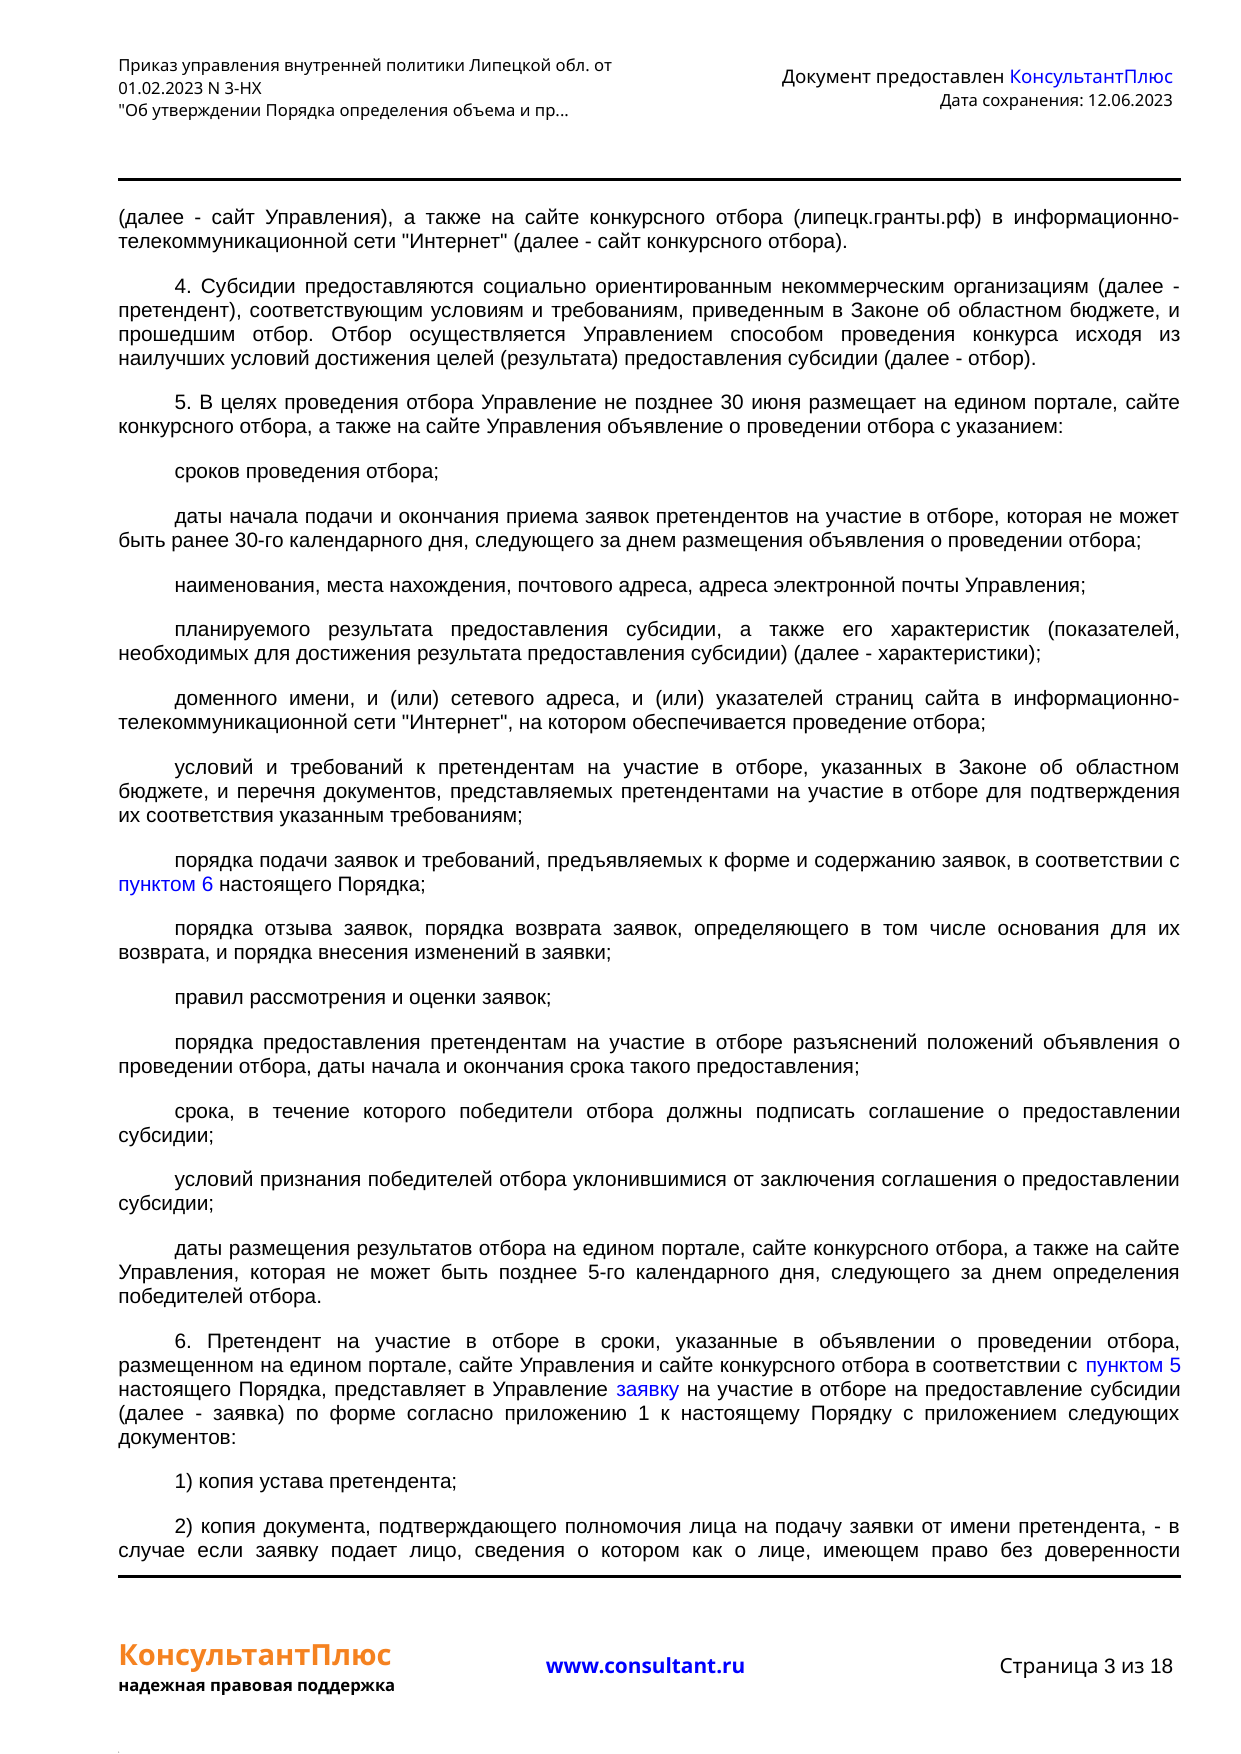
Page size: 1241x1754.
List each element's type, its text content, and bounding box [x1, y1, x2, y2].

text 6. Претендент на участие в отборе в сроки, указанные в объявлении о проведении отбора, размещенном на едином портале, сайте Управления и сайте конкурсного отбора в соответствии с пунктом 5 настоящего Порядка, представляет в Управление заявку на участие в отборе на предоставление субсидии (далее - заявка) по форме согласно приложению 1 к настоящему Порядку с приложением следующих документов: [118, 1329, 1181, 1448]
text порядка подачи заявок и требований, предъявляемых к форме и содержанию заявок, в соответствии с пунктом 6 настоящего Порядка; [118, 847, 1181, 895]
text условий признания победителей отбора уклонившимися от заключения соглашения о предоставлении субсидии; [118, 1167, 1181, 1215]
text доменного имени, и (или) сетевого адреса, и (или) указателей страниц сайта в информационно-телекоммуникационной сети "Интернет", на котором обеспечивается проведение отбора; [118, 686, 1181, 734]
text срока, в течение которого победители отбора должны подписать соглашение о предоставлении субсидии; [118, 1098, 1181, 1146]
text планируемого результата предоставления субсидии, а также его характеристик (показателей, необходимых для достижения результата предоставления субсидии) (далее - характеристики); [118, 617, 1181, 665]
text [118, 1514, 1181, 1562]
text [118, 205, 1181, 253]
text 1) копия устава претендента; [118, 1469, 1181, 1493]
text даты размещения результатов отбора на едином портале, сайте конкурсного отбора, а также на сайте Управления, которая не может быть позднее 5-го календарного дня, следующего за днем определения победителей отбора. [118, 1236, 1181, 1308]
text правил рассмотрения и оценки заявок; [118, 985, 1181, 1009]
text порядка отзыва заявок, порядка возврата заявок, определяющего в том числе основания для их возврата, и порядка внесения изменений в заявки; [118, 916, 1181, 964]
text сроков проведения отбора; [118, 459, 1181, 483]
text порядка предоставления претендентам на участие в отборе разъяснений положений объявления о проведении отбора, даты начала и окончания срока такого предоставления; [118, 1030, 1181, 1078]
text 4. Субсидии предоставляются социально ориентированным некоммерческим организациям (далее - претендент), соответствующим условиям и требованиям, приведенным в Законе об областном бюджете, и прошедшим отбор. Отбор осуществляется Управлением способом проведения конкурса исходя из наилучших условий достижения целей (результата) предоставления субсидии (далее - отбор). [118, 273, 1181, 369]
text даты начала подачи и окончания приема заявок претендентов на участие в отборе, которая не может быть ранее 30-го календарного дня, следующего за днем размещения объявления о проведении отбора; [118, 504, 1181, 552]
text условий и требований к претендентам на участие в отборе, указанных в Законе об областном бюджете, и перечня документов, представляемых претендентами на участие в отборе для подтверждения их соответствия указанным требованиям; [118, 755, 1181, 827]
text 5. В целях проведения отбора Управление не позднее 30 июня размещает на едином портале, сайте конкурсного отбора, а также на сайте Управления объявление о проведении отбора с указанием: [118, 390, 1181, 438]
text наименования, места нахождения, почтового адреса, адреса электронной почты Управления; [118, 572, 1181, 596]
